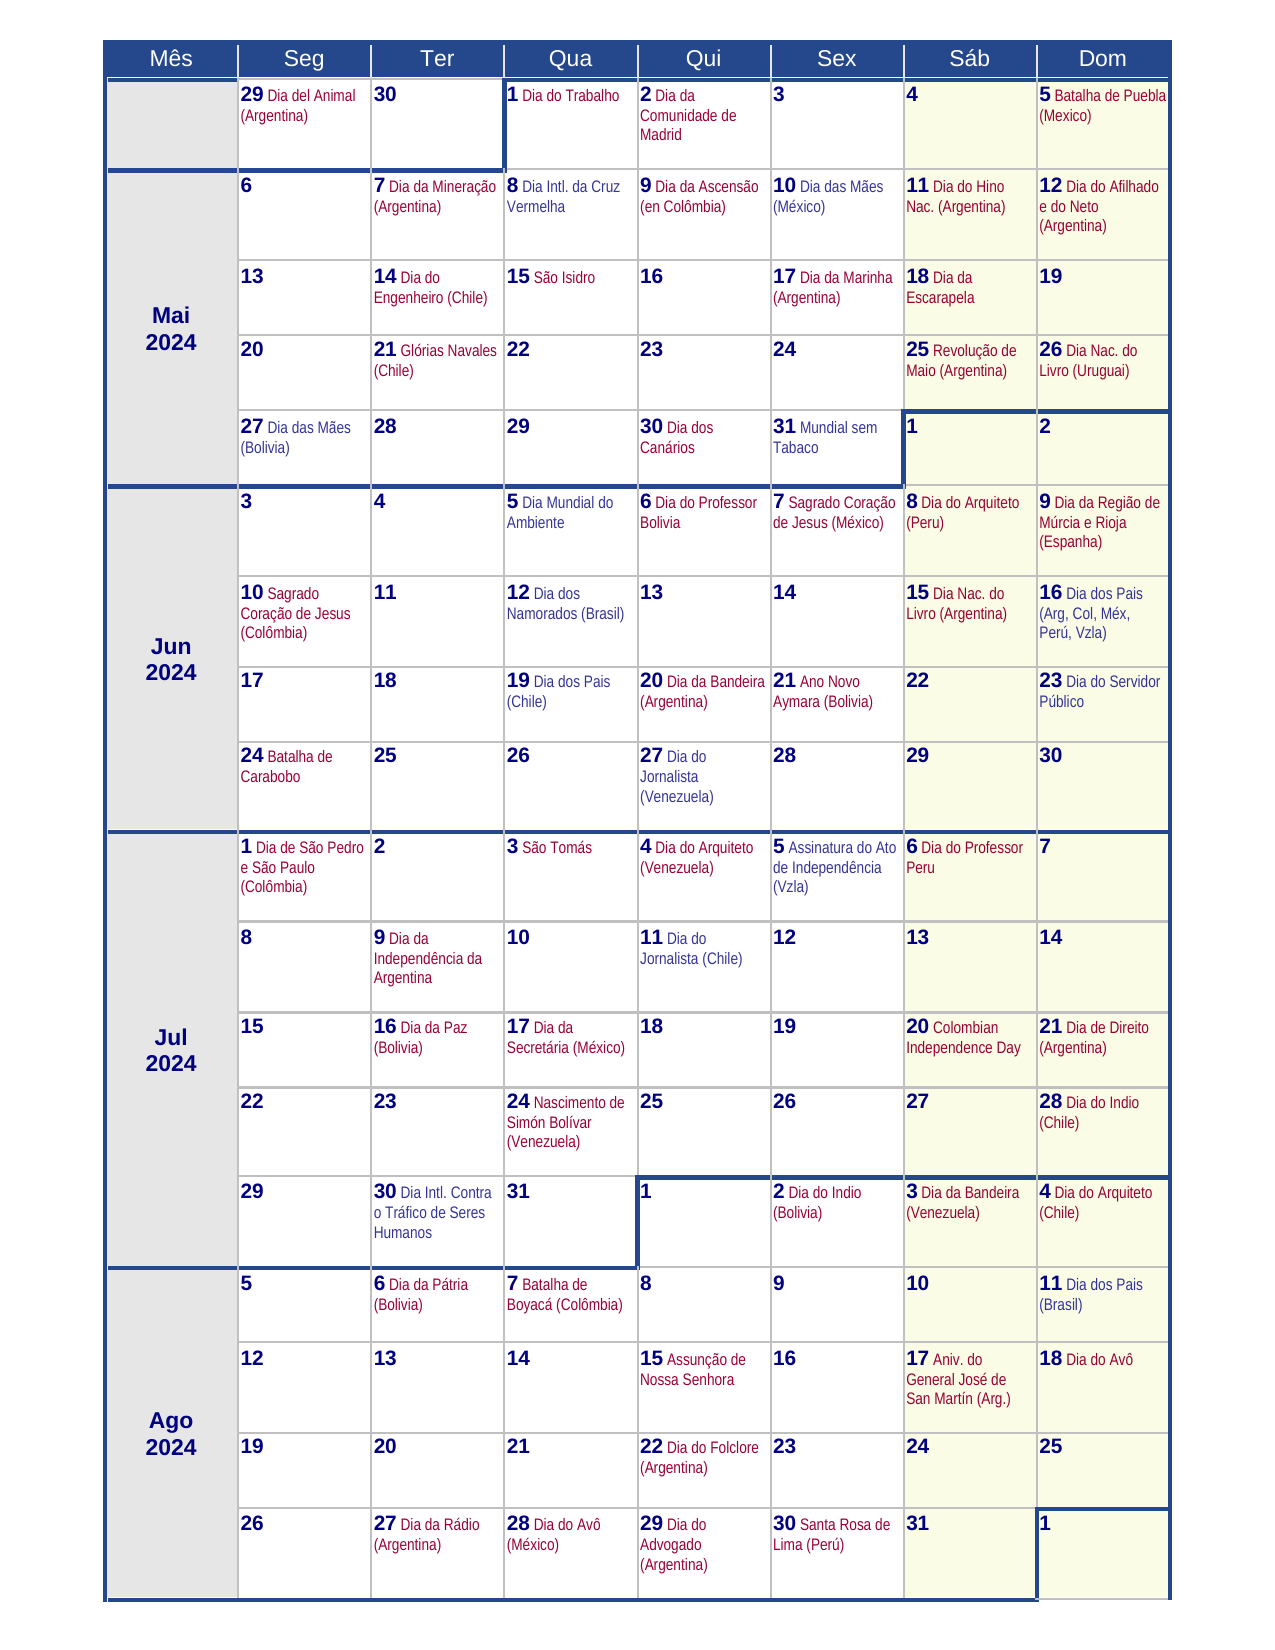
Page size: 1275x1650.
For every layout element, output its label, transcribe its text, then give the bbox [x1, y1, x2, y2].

table_cell 30 Dia dos Canários [639, 411, 770, 484]
table_cell 28 [772, 743, 903, 829]
table_cell 10 [905, 1268, 1036, 1341]
table_cell 23 [372, 1089, 503, 1175]
table_cell 31 [905, 1509, 1035, 1597]
table_cell 13 [372, 1343, 503, 1432]
table_cell 15 Dia Nac. do Livro (Argentina) [905, 577, 1036, 666]
table_cell 26 Dia Nac. do Livro (Uruguai) [1038, 336, 1168, 409]
table_cell 26 [772, 1089, 903, 1175]
table_cell 3 [772, 82, 903, 168]
table_cell 8 [639, 1268, 770, 1341]
table_cell 7 Sagrado Coração de Jesus (México) [772, 489, 903, 575]
table_cell 6 Dia do Professor Bolivia [639, 489, 770, 575]
table_cell 22 [505, 336, 637, 409]
table_cell 13 [239, 261, 370, 334]
table_cell 17 Dia da Secretária (México) [505, 1014, 637, 1086]
table_header Qui [639, 45, 770, 77]
table_cell 4 Dia do Arquiteto (Venezuela) [639, 834, 770, 920]
table_cell 19 [1038, 261, 1168, 334]
table_cell 24 Batalha de Carabobo [239, 743, 370, 829]
table_cell 2 [372, 834, 503, 920]
table_cell 25 [639, 1089, 770, 1175]
table_cell 29 Dia do Advogado (Argentina) [639, 1509, 770, 1597]
table_cell 30 Santa Rosa de Lima (Perú) [772, 1509, 903, 1597]
table_header Sáb [905, 45, 1036, 77]
table_cell 1 Dia do Trabalho [507, 82, 637, 168]
table_cell 13 [905, 923, 1036, 1011]
table_cell 19 Dia dos Pais (Chile) [505, 668, 637, 741]
table_cell 25 [372, 743, 503, 829]
table_cell 27 [905, 1089, 1036, 1175]
table_cell 1 Dia de São Pedro e São Paulo (Colômbia) [239, 834, 370, 920]
table_cell 27 Dia das Mães (Bolivia) [239, 411, 370, 484]
table_cell 5 Dia Mundial do Ambiente [505, 489, 637, 575]
table_cell 5 Batalha de Puebla (Mexico) [1038, 82, 1168, 168]
table_cell 18 [372, 668, 503, 741]
table_cell 23 Dia do Servidor Público [1038, 668, 1168, 741]
table_cell Jun 2024 [107, 485, 237, 829]
table_cell 29 [505, 411, 637, 484]
table_cell 12 [772, 923, 903, 1011]
table_cell 30 [1038, 743, 1168, 829]
table_cell 5 Assinatura do Ato de Independência (Vzla) [772, 834, 903, 920]
table_cell 19 [239, 1434, 370, 1507]
table_cell 2 [1038, 414, 1168, 484]
table_cell 14 Dia do Engenheiro (Chile) [372, 261, 503, 334]
table_cell 3 Dia da Bandeira (Venezuela) [905, 1180, 1036, 1266]
table_cell 2 Dia da Comunidade de Madrid [639, 82, 770, 168]
table_cell 27 Dia do Jornalista (Venezuela) [639, 743, 770, 829]
table_cell 24 [772, 336, 903, 409]
table_cell 7 Batalha de Boyacá (Colômbia) [505, 1270, 637, 1341]
table_cell Jul 2024 [107, 831, 237, 1266]
table_cell 13 [639, 577, 770, 666]
table_cell 10 [505, 923, 637, 1011]
table_cell 15 [239, 1014, 370, 1086]
table_header Dom [1038, 45, 1168, 77]
table_cell 28 Dia do Avô (México) [505, 1509, 637, 1597]
table_cell 11 [372, 577, 503, 666]
table_cell 4 Dia do Arquiteto (Chile) [1038, 1180, 1168, 1266]
table_cell 15 São Isidro [505, 261, 637, 334]
table_cell 16 Dia da Paz (Bolivia) [372, 1014, 503, 1086]
table_header Seg [239, 45, 370, 77]
table_cell 1 [640, 1180, 770, 1266]
table_cell 26 [239, 1509, 370, 1597]
table_cell 8 Dia do Arquiteto (Peru) [905, 486, 1036, 575]
table_cell 18 [639, 1014, 770, 1086]
table_cell 25 [1038, 1434, 1168, 1507]
table_cell 14 [1038, 923, 1168, 1011]
table_cell 7 Dia da Mineração (Argentina) [372, 173, 503, 259]
table_cell 18 Dia da Escarapela [905, 261, 1036, 334]
table_cell 22 [905, 668, 1036, 741]
table_cell 16 [639, 261, 770, 334]
table_cell 28 Dia do Indio (Chile) [1038, 1089, 1168, 1175]
table_cell 9 Dia da Ascensão (en Colômbia) [639, 170, 770, 259]
table_cell 23 [772, 1434, 903, 1507]
table_cell 1 [906, 414, 1036, 484]
table_cell 9 [772, 1268, 903, 1341]
table_cell 15 Assunção de Nossa Senhora [639, 1343, 770, 1432]
table_cell 4 [372, 489, 503, 575]
table_cell 2 Dia do Indio (Bolivia) [772, 1180, 903, 1266]
table_cell 24 Nascimento de Simón Bolívar (Venezuela) [505, 1089, 637, 1175]
table_cell 19 [772, 1014, 903, 1086]
table_cell Mai 2024 [107, 169, 237, 484]
table_cell 8 Dia Intl. da Cruz Vermelha [505, 170, 637, 259]
table_cell 5 [239, 1270, 370, 1341]
table_cell 10 Sagrado Coração de Jesus (Colômbia) [239, 577, 370, 666]
table_cell 1 [1039, 1511, 1168, 1597]
table_cell 6 Dia da Pátria (Bolivia) [372, 1270, 503, 1341]
table_cell 29 Dia del Animal (Argentina) [239, 80, 370, 168]
table_cell 26 [505, 743, 637, 829]
table_cell 11 Dia do Hino Nac. (Argentina) [905, 170, 1036, 259]
table_cell 28 [372, 411, 503, 484]
table_cell 20 Dia da Bandeira (Argentina) [639, 668, 770, 741]
table_cell 21 Dia de Direito (Argentina) [1038, 1014, 1168, 1086]
table_cell 20 Colombian Independence Day [905, 1014, 1036, 1086]
table_cell Ago 2024 [107, 1267, 237, 1597]
table_cell 6 [239, 173, 370, 259]
table_cell 6 Dia do Professor Peru [905, 834, 1036, 920]
table_cell 9 Dia da Região de Múrcia e Rioja (Espanha) [1038, 486, 1168, 575]
table_cell 4 [905, 82, 1036, 168]
table_header Sex [772, 45, 903, 77]
table_header Ter [372, 45, 503, 77]
table_cell 12 [239, 1343, 370, 1432]
table_cell 27 Dia da Rádio (Argentina) [372, 1509, 503, 1597]
table_header Mês [107, 45, 237, 77]
table_cell 9 Dia da Independência da Argentina [372, 923, 503, 1011]
table_cell 21 Ano Novo Aymara (Bolivia) [772, 668, 903, 741]
table_cell 3 [239, 489, 370, 575]
table_cell 31 Mundial sem Tabaco [772, 411, 901, 484]
table_cell 17 Aniv. do General José de San Martín (Arg.) [905, 1343, 1036, 1432]
table_cell 30 [372, 80, 502, 168]
table_cell 8 [239, 923, 370, 1011]
table_cell 30 Dia Intl. Contra o Tráfico de Seres Humanos [372, 1177, 503, 1266]
table_cell 3 São Tomás [505, 834, 637, 920]
table_cell 24 [905, 1434, 1036, 1507]
table_cell 7 [1038, 834, 1168, 920]
table_cell 21 Glórias Navales (Chile) [372, 336, 503, 409]
table_cell 29 [239, 1177, 370, 1266]
table_header Qua [505, 45, 637, 77]
table_cell 11 Dia dos Pais (Brasil) [1038, 1268, 1168, 1341]
table_cell 23 [639, 336, 770, 409]
table_cell 18 Dia do Avô [1038, 1343, 1168, 1432]
table_cell 21 [505, 1434, 637, 1507]
table_cell 29 [905, 743, 1036, 829]
table_cell 14 [505, 1343, 637, 1432]
table_cell 17 Dia da Marinha (Argentina) [772, 261, 903, 334]
table_cell 22 Dia do Folclore (Argentina) [639, 1434, 770, 1507]
table_cell 16 Dia dos Pais (Arg, Col, Méx, Perú, Vzla) [1038, 577, 1168, 666]
table_cell 12 Dia dos Namorados (Brasil) [505, 577, 637, 666]
table_cell 20 [372, 1434, 503, 1507]
table_cell 17 [239, 668, 370, 741]
table_cell 10 Dia das Mães (México) [772, 170, 903, 259]
table_cell 31 [505, 1177, 635, 1266]
table_cell 20 [239, 336, 370, 409]
table_cell 14 [772, 577, 903, 666]
table_cell 22 [239, 1089, 370, 1175]
table_cell 11 Dia do Jornalista (Chile) [639, 923, 770, 1011]
table_cell 16 [772, 1343, 903, 1432]
table_cell 12 Dia do Afilhado e do Neto (Argentina) [1038, 170, 1168, 259]
table_cell 25 Revolução de Maio (Argentina) [905, 336, 1036, 409]
